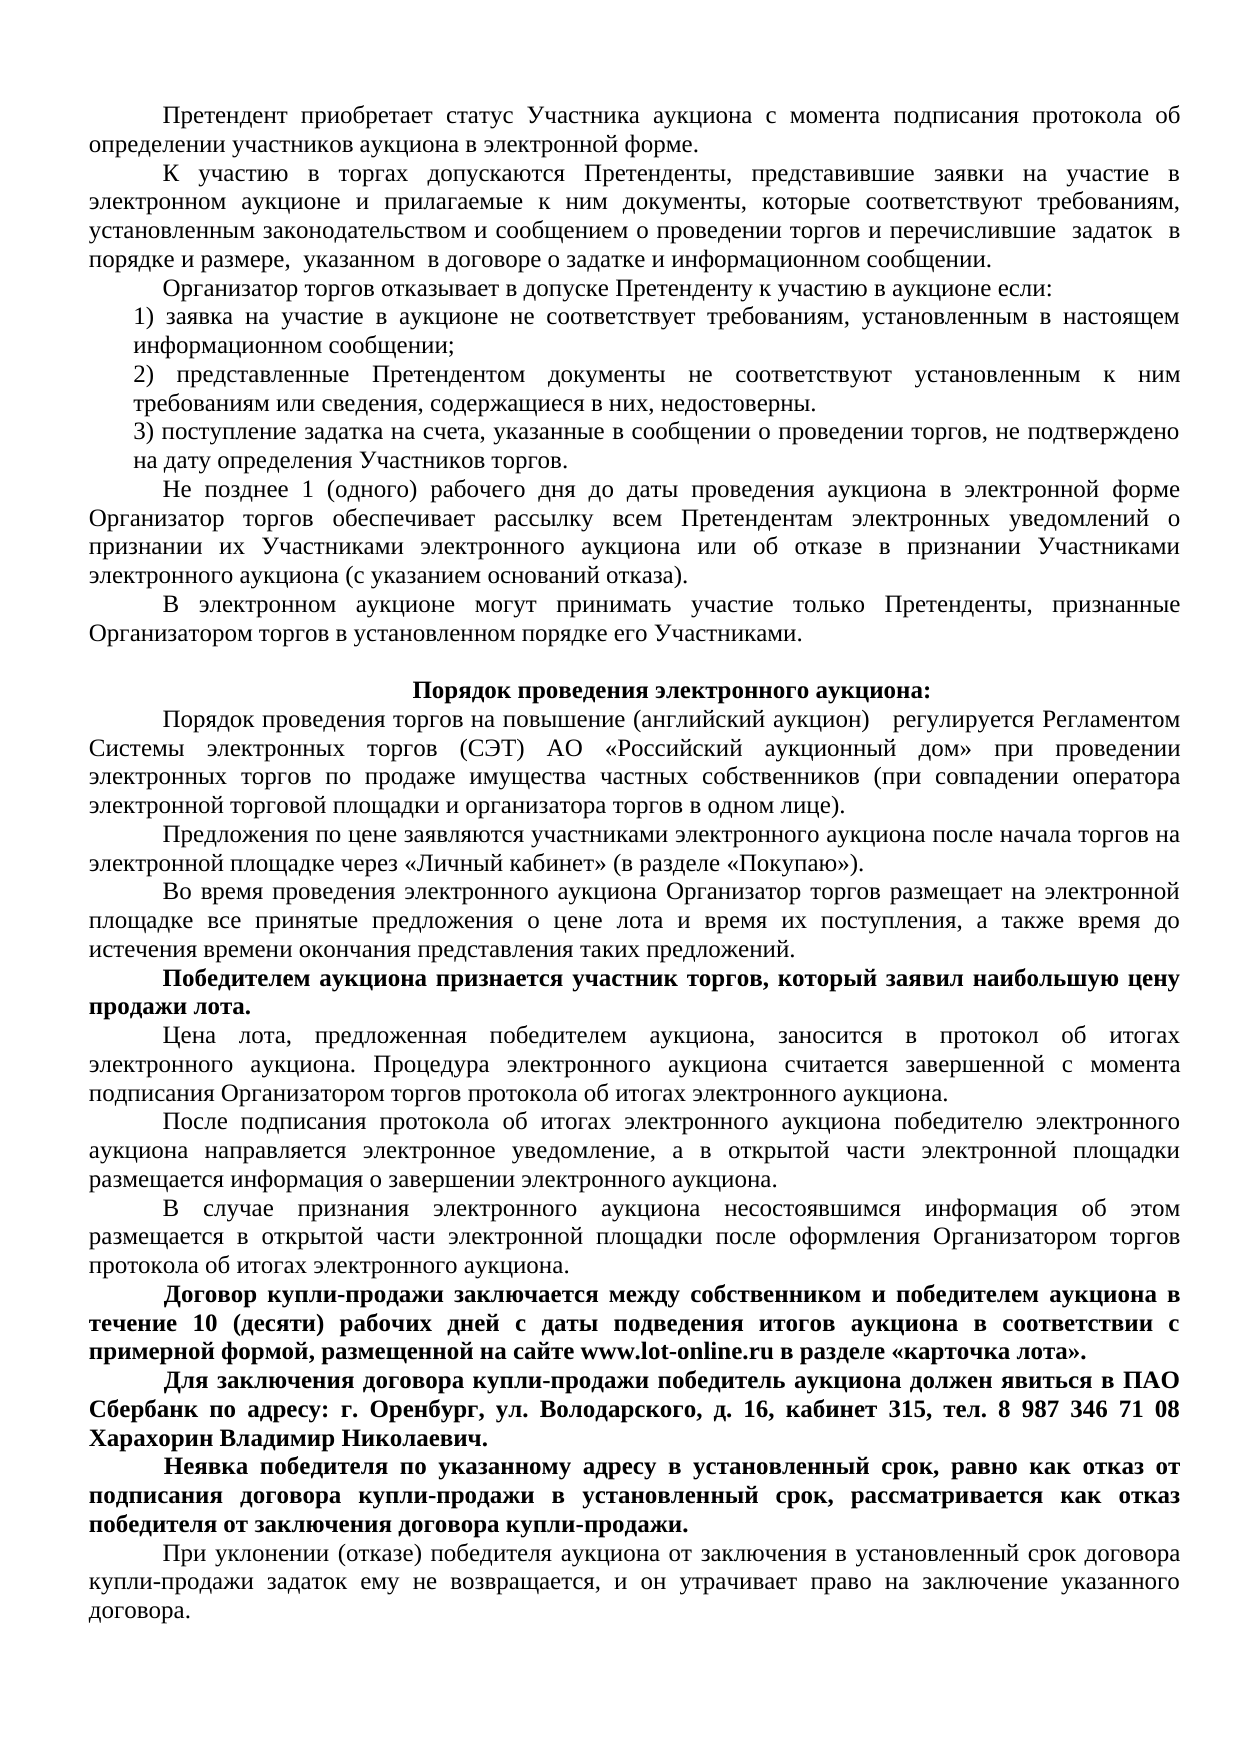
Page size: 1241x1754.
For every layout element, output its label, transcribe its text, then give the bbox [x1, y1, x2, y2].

text В случае признания электронного аукциона несостоявшимся информация об этом размещается в открытой части электронной площадки после оформления Организатором торгов протокола об итогах электронного аукциона. [89, 1193, 1181, 1279]
text Претендент приобретает статус Участника аукциона с момента подписания протокола об определении участников аукциона в электронной форме. [89, 100, 1181, 158]
text Порядок проведения электронного аукциона: [89, 675, 1181, 704]
text Для заключения договора купли-продажи победитель аукциона должен явиться в ПАО Сбербанк по адресу: г. Оренбург, ул. Володарского, д. 16, кабинет 315, тел. 8 987 346 71 08 Харахорин Владимир Николаевич. [89, 1365, 1181, 1451]
text Неявка победителя по указанному адресу в установленный срок, равно как отказ от подписания договора купли-продажи в установленный срок, рассматривается как отказ победителя от заключения договора купли-продажи. [89, 1451, 1181, 1538]
text Победителем аукциона признается участник торгов, который заявил наибольшую цену продажи лота. [89, 963, 1181, 1020]
text 3) поступление задатка на счета, указанные в сообщении о проведении торгов, не подтверждено на дату определения Участников торгов. [133, 416, 1181, 474]
text В электронном аукционе могут принимать участие только Претенденты, признанные Организатором торгов в установленном порядке его Участниками. [89, 589, 1181, 646]
text При уклонении (отказе) победителя аукциона от заключения в установленный срок договора купли-продажи задаток ему не возвращается, и он утрачивает право на заключение указанного договора. [89, 1538, 1181, 1624]
text Предложения по цене заявляются участниками электронного аукциона после начала торгов на электронной площадке через «Личный кабинет» (в разделе «Покупаю»). [89, 819, 1181, 876]
text Организатор торгов отказывает в допуске Претенденту к участию в аукционе если: [89, 273, 1181, 301]
text Порядок проведения торгов на повышение (английский аукцион) регулируется Регламентом Системы электронных торгов (СЭТ) АО «Российский аукционный дом» при проведении электронных торгов по продаже имущества частных собственников (при совпадении оператора электронной торговой площадки и организатора торгов в одном лице). [89, 704, 1181, 819]
text Цена лота, предложенная победителем аукциона, заносится в протокол об итогах электронного аукциона. Процедура электронного аукциона считается завершенной с момента подписания Организатором торгов протокола об итогах электронного аукциона. [89, 1020, 1181, 1106]
text Во время проведения электронного аукциона Организатор торгов размещает на электронной площадке все принятые предложения о цене лота и время их поступления, а также время до истечения времени окончания представления таких предложений. [89, 876, 1181, 963]
text После подписания протокола об итогах электронного аукциона победителю электронного аукциона направляется электронное уведомление, а в открытой части электронной площадки размещается информация о завершении электронного аукциона. [89, 1106, 1181, 1193]
text 1) заявка на участие в аукционе не соответствует требованиям, установленным в настоящем информационном сообщении; [133, 301, 1181, 359]
text Договор купли-продажи заключается между собственником и победителем аукциона в течение 10 (десяти) рабочих дней с даты подведения итогов аукциона в соответствии с примерной формой, размещенной на сайте www.lot-online.ru в разделе «карточка лота». [89, 1279, 1181, 1365]
text К участию в торгах допускаются Претенденты, представившие заявки на участие в электронном аукционе и прилагаемые к ним документы, которые соответствуют требованиям, установленным законодательством и сообщением о проведении торгов и перечислившие задаток в порядке и размере, указанном в договоре о задатке и информационном сообщении. [89, 158, 1181, 273]
text 2) представленные Претендентом документы не соответствуют установленным к ним требованиям или сведения, содержащиеся в них, недостоверны. [133, 359, 1181, 416]
text Не позднее 1 (одного) рабочего дня до даты проведения аукциона в электронной форме Организатор торгов обеспечивает рассылку всем Претендентам электронных уведомлений о признании их Участниками электронного аукциона или об отказе в признании Участниками электронного аукциона (с указанием оснований отказа). [89, 474, 1181, 589]
